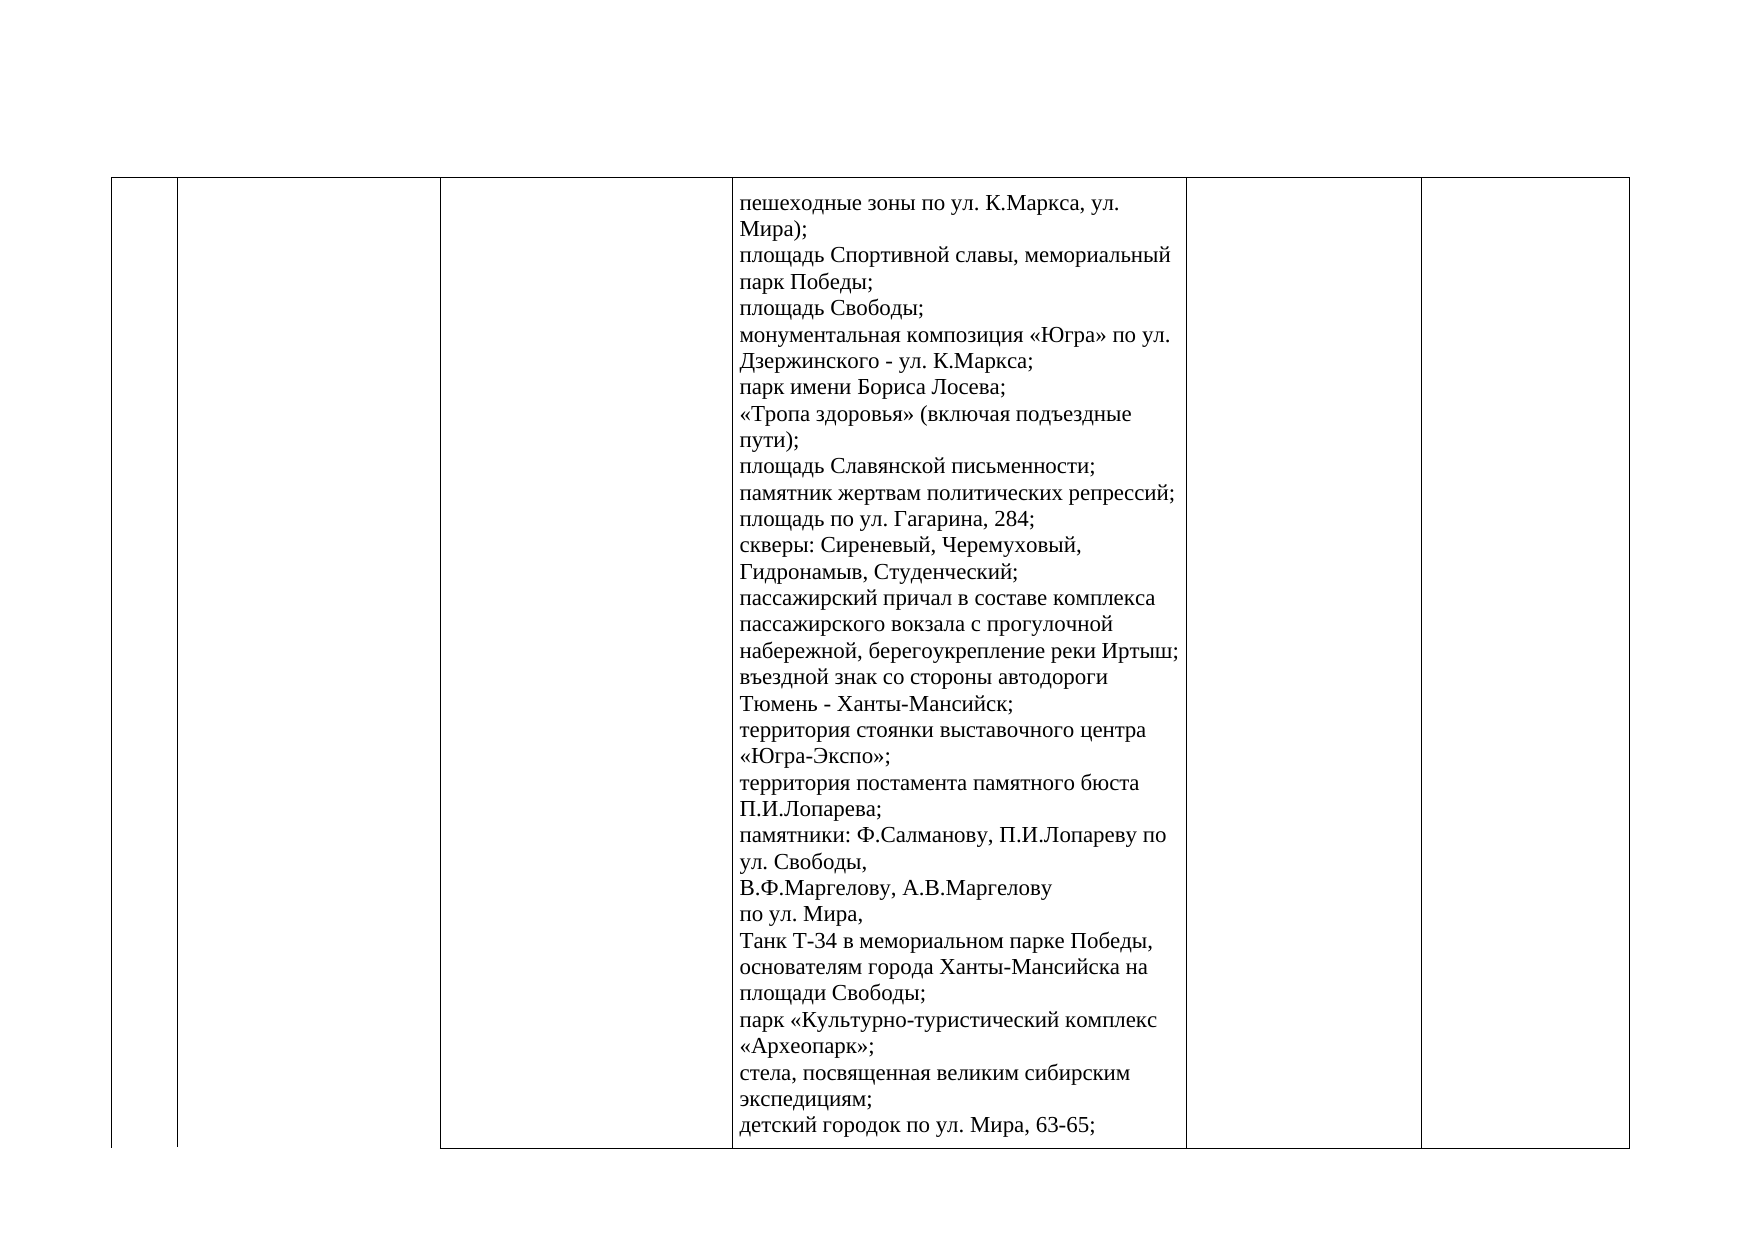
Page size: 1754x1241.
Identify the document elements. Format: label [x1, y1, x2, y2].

table_cell [1422, 178, 1629, 1148]
